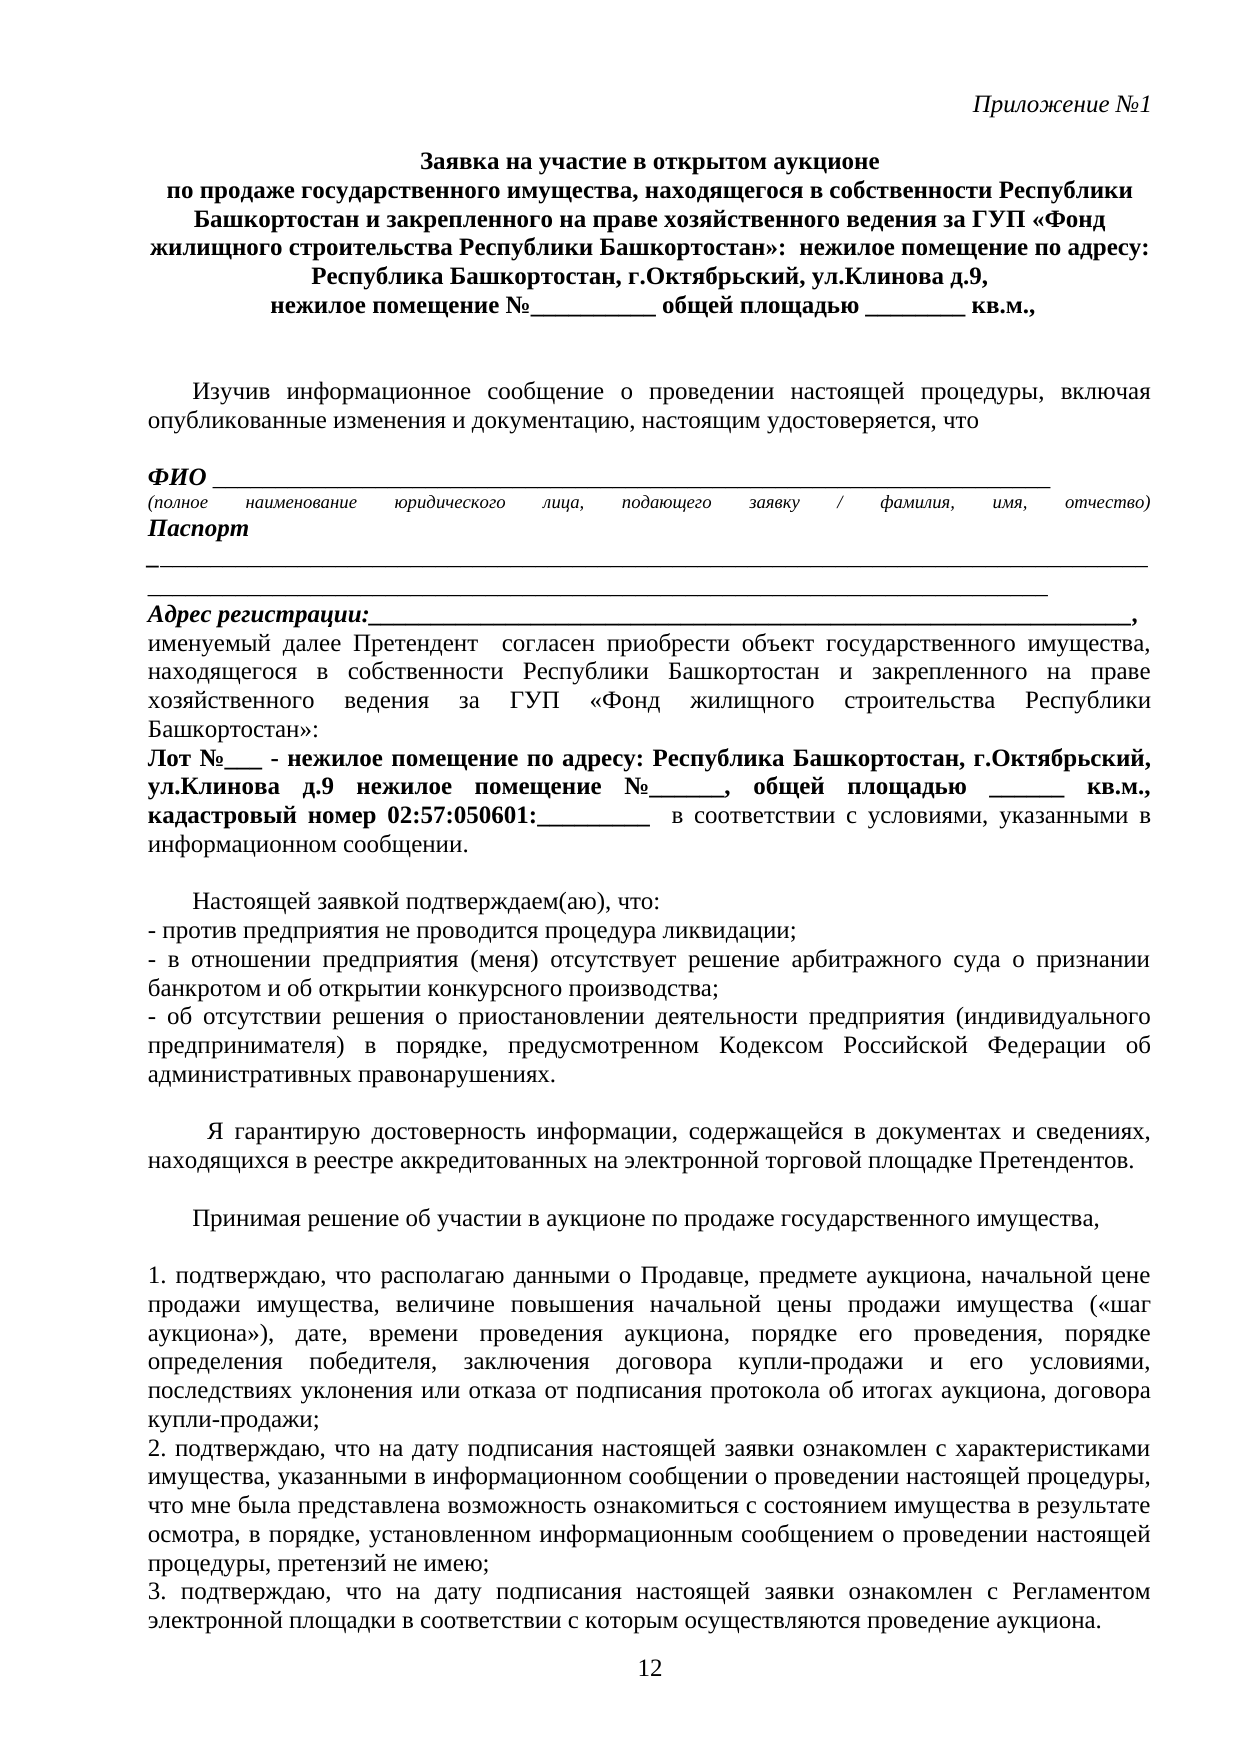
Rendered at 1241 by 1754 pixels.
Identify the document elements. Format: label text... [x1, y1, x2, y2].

text Лот №___ - нежилое помещение по адресу: Республика Башкортостан, г.Октябрьский, ул.Клинова д.9 нежилое помещение №______, общей площадью ______ кв.м., кадастровый номер 02:57:050601:_________ в соответствии с условиями, указанными в информационном сообщении. [148, 743, 1152, 858]
list именуемый далее Претендент согласен приобрести объект государственного имущества, находящегося в собственности Республики Башкортостан и закрепленного на праве хозяйственного ведения за ГУП «Фонд жилищного строительства Республики Башкортостан»: [148, 628, 1152, 743]
list Заявка на участие в открытом аукционе [148, 146, 1152, 175]
text Настоящей заявкой подтверждаем(аю), что: [148, 886, 1152, 915]
list Республика Башкортостан, г.Октябрьский, ул.Клинова д.9, [148, 261, 1152, 290]
list Изучив информационное сообщение о проведении настоящей процедуры, включая опубликованные изменения и документацию, настоящим удостоверяется, что [148, 376, 1152, 434]
list 2. подтверждаю, что на дату подписания настоящей заявки ознакомлен с характеристиками имущества, указанными в информационном сообщении о проведении настоящей процедуры, что мне была представлена возможность ознакомиться с состоянием имущества в результате осмотра, в порядке, установленном информационным сообщением о проведении настоящей процедуры, претензий не имею; [148, 1433, 1152, 1576]
list Приложение №1 [635, 89, 1152, 117]
list ФИО ___________________________________________________________________ [148, 462, 1152, 491]
list нежилое помещение №__________ общей площадью ________ кв.м., [148, 290, 1152, 319]
list по продаже государственного имущества, находящегося в собственности Республики Башкортостан и закрепленного на праве хозяйственного ведения за ГУП «Фонд жилищного строительства Республики Башкортостан»: нежилое помещение по адресу: [148, 175, 1152, 261]
list 3. подтверждаю, что на дату подписания настоящей заявки ознакомлен с Регламентом электронной площадки в соответствии с которым осуществляются проведение аукциона. [148, 1576, 1152, 1634]
text - об отсутствии решения о приостановлении деятельности предприятия (индивидуального предпринимателя) в порядке, предусмотренном Кодексом Российской Федерации об административных правонарушениях. [148, 1001, 1152, 1088]
list 1. подтверждаю, что располагаю данными о Продавце, предмете аукциона, начальной цене продажи имущества, величине повышения начальной цены продажи имущества («шаг аукциона»), дате, времени проведения аукциона, порядке его проведения, порядке определения победителя, заключения договора купли-продажи и его условиями, последствиях уклонения или отказа от подписания протокола об итогах аукциона, договора купли-продажи; [148, 1260, 1152, 1433]
list Адрес регистрации:_____________________________________________________________, [148, 599, 1152, 628]
text - против предприятия не проводится процедура ликвидации; [148, 915, 1152, 944]
text - в отношении предприятия (меня) отсутствует решение арбитражного суда о признании банкротом и об открытии конкурсного производства; [148, 944, 1152, 1001]
list Принимая решение об участии в аукционе по продаже государственного имущества, [148, 1203, 1152, 1231]
list (полное наименование юридического лица, подающего заявку / фамилия, имя, отчество) Паспорт________________________________________________________________________________________________________________________________________________________ [148, 491, 1152, 599]
list Я гарантирую достоверность информации, содержащейся в документах и сведениях, находящихся в реестре аккредитованных на электронной торговой площадке Претендентов. [148, 1116, 1152, 1174]
